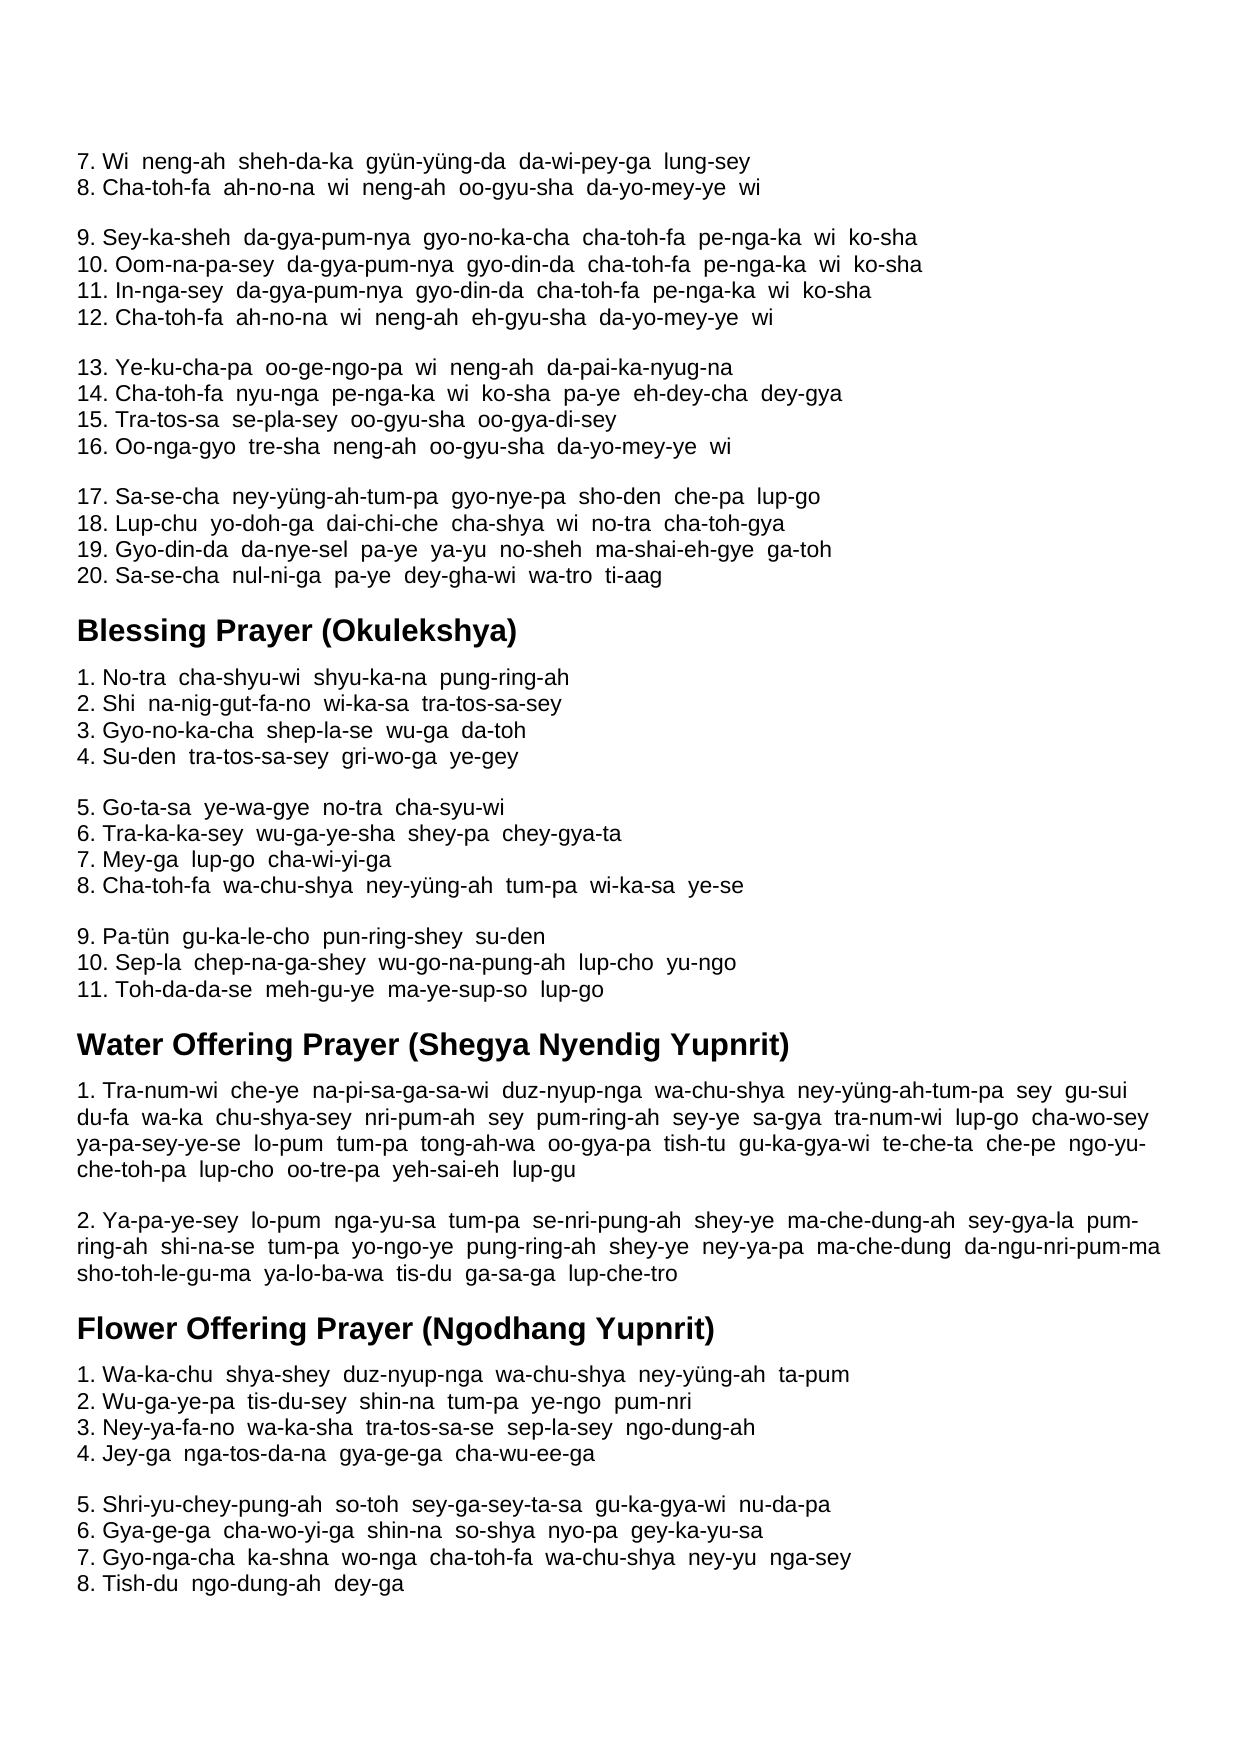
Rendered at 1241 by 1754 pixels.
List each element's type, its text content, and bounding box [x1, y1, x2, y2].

text 3. Gyo-no-ka-cha shep-la-se wu-ga da-toh [77, 717, 1164, 743]
text 7. Wi neng-ah sheh-da-ka gyün-yüng-da da-wi-pey-ga lung-sey [77, 148, 1164, 174]
text 11. Toh-da-da-se meh-gu-ye ma-ye-sup-so lup-go [77, 976, 1164, 1002]
text 10. Sep-la chep-na-ga-shey wu-go-na-pung-ah lup-cho yu-ngo [77, 949, 1164, 976]
text 18. Lup-chu yo-doh-ga dai-chi-che cha-shya wi no-tra cha-toh-gya [77, 509, 1164, 536]
text 5. Shri-yu-chey-pung-ah so-toh sey-ga-sey-ta-sa gu-ka-gya-wi nu-da-pa [77, 1491, 1164, 1517]
text 4. Jey-ga nga-tos-da-na gya-ge-ga cha-wu-ee-ga [77, 1440, 1164, 1467]
text 9. Sey-ka-sheh da-gya-pum-nya gyo-no-ka-cha cha-toh-fa pe-nga-ka wi ko-sha [77, 224, 1164, 251]
text 10. Oom-na-pa-sey da-gya-pum-nya gyo-din-da cha-toh-fa pe-nga-ka wi ko-sha [77, 251, 1164, 277]
text 6. Gya-ge-ga cha-wo-yi-ga shin-na so-shya nyo-pa gey-ka-yu-sa [77, 1517, 1164, 1543]
text 7. Mey-ga lup-go cha-wi-yi-ga [77, 846, 1164, 872]
text 12. Cha-toh-fa ah-no-na wi neng-ah eh-gyu-sha da-yo-mey-ye wi [77, 303, 1164, 330]
text 17. Sa-se-cha ney-yüng-ah-tum-pa gyo-nye-pa sho-den che-pa lup-go [77, 483, 1164, 509]
text Flower Offering Prayer (Ngodhang Yupnrit) [77, 1310, 1164, 1346]
text 1. Tra-num-wi che-ye na-pi-sa-ga-sa-wi duz-nyup-nga wa-chu-shya ney-yüng-ah-tum-pa sey gu-sui du-fa wa-ka chu-shya-sey nri-pum-ah sey pum-ring-ah sey-ye sa-gya tra-num-wi lup-go cha-wo-sey ya-pa-sey-ye-se lo-pum tum-pa tong-ah-wa oo-gya-pa tish-tu gu-ka-gya-wi te-che-ta che-pe ngo-yu-che-toh-pa lup-cho oo-tre-pa yeh-sai-eh lup-gu [77, 1077, 1164, 1183]
text 2. Wu-ga-ye-pa tis-du-sey shin-na tum-pa ye-ngo pum-nri [77, 1388, 1164, 1414]
text 8. Cha-toh-fa wa-chu-shya ney-yüng-ah tum-pa wi-ka-sa ye-se [77, 872, 1164, 899]
text Water Offering Prayer (Shegya Nyendig Yupnrit) [77, 1026, 1164, 1062]
text 16. Oo-nga-gyo tre-sha neng-ah oo-gyu-sha da-yo-mey-ye wi [77, 433, 1164, 459]
text 5. Go-ta-sa ye-wa-gye no-tra cha-syu-wi [77, 793, 1164, 820]
text 8. Tish-du ngo-dung-ah dey-ga [77, 1570, 1164, 1596]
text Blessing Prayer (Okulekshya) [77, 612, 1164, 648]
text 2. Shi na-nig-gut-fa-no wi-ka-sa tra-tos-sa-sey [77, 690, 1164, 717]
text 1. No-tra cha-shyu-wi shyu-ka-na pung-ring-ah [77, 664, 1164, 690]
text 15. Tra-tos-sa se-pla-sey oo-gyu-sha oo-gya-di-sey [77, 406, 1164, 433]
text 20. Sa-se-cha nul-ni-ga pa-ye dey-gha-wi wa-tro ti-aag [77, 562, 1164, 588]
text 11. In-nga-sey da-gya-pum-nya gyo-din-da cha-toh-fa pe-nga-ka wi ko-sha [77, 277, 1164, 303]
text 7. Gyo-nga-cha ka-shna wo-nga cha-toh-fa wa-chu-shya ney-yu nga-sey [77, 1543, 1164, 1570]
text 9. Pa-tün gu-ka-le-cho pun-ring-shey su-den [77, 923, 1164, 949]
text 4. Su-den tra-tos-sa-sey gri-wo-ga ye-gey [77, 743, 1164, 769]
text 1. Wa-ka-chu shya-shey duz-nyup-nga wa-chu-shya ney-yüng-ah ta-pum [77, 1361, 1164, 1388]
text 6. Tra-ka-ka-sey wu-ga-ye-sha shey-pa chey-gya-ta [77, 820, 1164, 846]
text 2. Ya-pa-ye-sey lo-pum nga-yu-sa tum-pa se-nri-pung-ah shey-ye ma-che-dung-ah sey-gya-la pum-ring-ah shi-na-se tum-pa yo-ngo-ye pung-ring-ah shey-ye ney-ya-pa ma-che-dung da-ngu-nri-pum-ma sho-toh-le-gu-ma ya-lo-ba-wa tis-du ga-sa-ga lup-che-tro [77, 1207, 1164, 1286]
text 19. Gyo-din-da da-nye-sel pa-ye ya-yu no-sheh ma-shai-eh-gye ga-toh [77, 536, 1164, 562]
text 3. Ney-ya-fa-no wa-ka-sha tra-tos-sa-se sep-la-sey ngo-dung-ah [77, 1414, 1164, 1440]
text 14. Cha-toh-fa nyu-nga pe-nga-ka wi ko-sha pa-ye eh-dey-cha dey-gya [77, 380, 1164, 406]
text 13. Ye-ku-cha-pa oo-ge-ngo-pa wi neng-ah da-pai-ka-nyug-na [77, 354, 1164, 380]
text 8. Cha-toh-fa ah-no-na wi neng-ah oo-gyu-sha da-yo-mey-ye wi [77, 174, 1164, 200]
